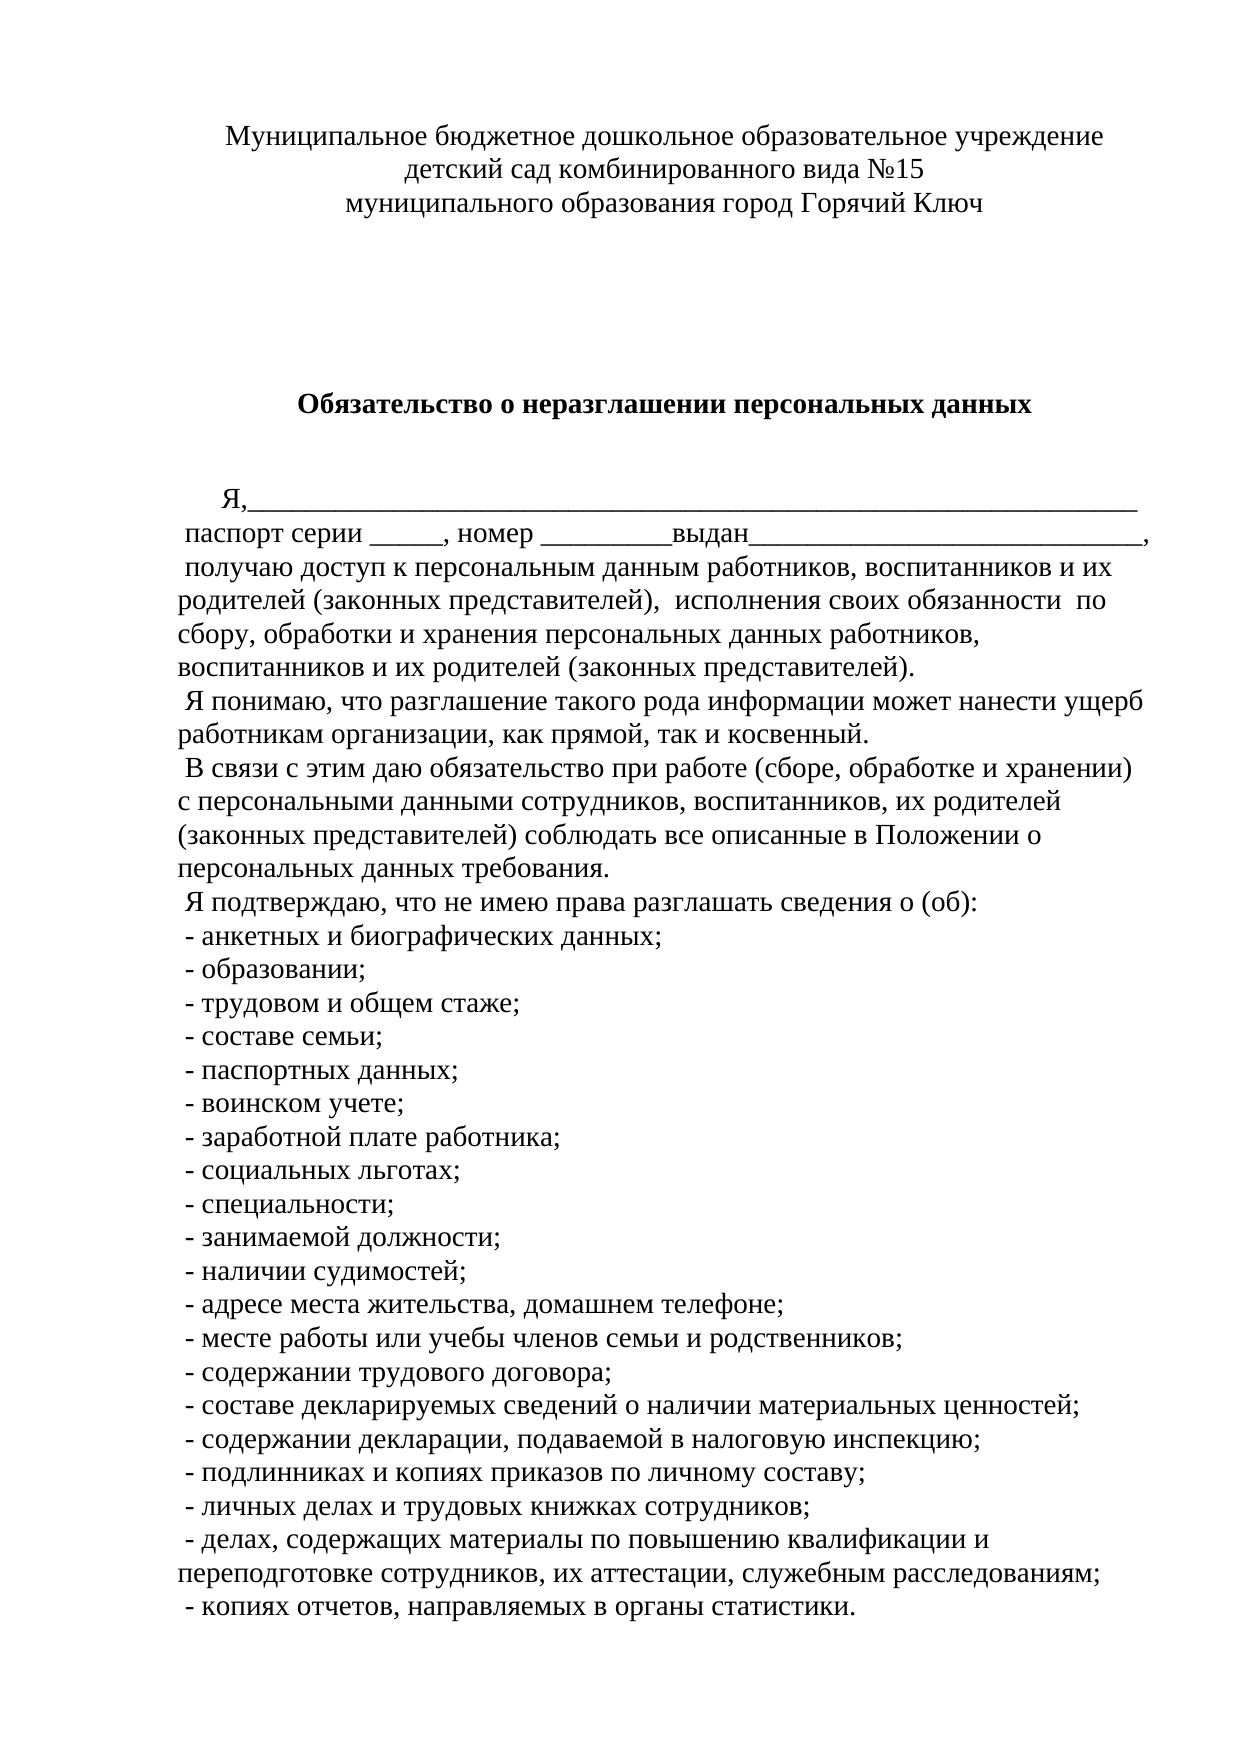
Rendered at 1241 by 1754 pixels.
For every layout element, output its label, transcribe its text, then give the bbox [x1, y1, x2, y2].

text - копиях отчетов, направляемых в органы статистики. [177, 1588, 1152, 1622]
text - личных делах и трудовых книжках сотрудников; [177, 1488, 1152, 1521]
text - паспортных данных; [177, 1052, 1152, 1085]
text Обязательство о неразглашении персональных данных [177, 386, 1152, 420]
text - трудовом и общем стаже; [177, 985, 1152, 1018]
text Я,_____________________________________________________________ [177, 482, 1152, 515]
text - анкетных и биографических данных; [177, 918, 1152, 951]
text Муниципальное бюджетное дошкольное образовательное учреждение детский сад комбинированного вида №15 [177, 118, 1152, 185]
text В связи с этим даю обязательство при работе (сборе, обработке и хранении) с персональными данными сотрудников, воспитанников, их родителей (законных представителей) соблюдать все описанные в Положении о персональных данных требования. [177, 750, 1152, 884]
text - делах, содержащих материалы по повышению квалификации и переподготовке сотрудников, их аттестации, служебным расследованиям; [177, 1521, 1152, 1588]
text - составе семьи; [177, 1018, 1152, 1052]
text - воинском учете; [177, 1085, 1152, 1119]
text - содержании декларации, подаваемой в налоговую инспекцию; [177, 1421, 1152, 1454]
text - наличии судимостей; [177, 1253, 1152, 1287]
text - месте работы или учебы членов семьи и родственников; [177, 1320, 1152, 1354]
text - составе декларируемых сведений о наличии материальных ценностей; [177, 1387, 1152, 1421]
text - заработной плате работника; [177, 1119, 1152, 1152]
text - образовании; [177, 951, 1152, 985]
text Я подтверждаю, что не имею права разглашать сведения о (об): [177, 884, 1152, 918]
text муниципального образования город Горячий Ключ [177, 185, 1152, 219]
text - подлинниках и копиях приказов по личному составу; [177, 1454, 1152, 1488]
text - специальности; [177, 1186, 1152, 1219]
text - занимаемой должности; [177, 1219, 1152, 1253]
text Я понимаю, что разглашение такого рода информации может нанести ущерб работникам организации, как прямой, так и косвенный. [177, 683, 1152, 750]
text - социальных льготах; [177, 1152, 1152, 1186]
text паспорт серии _____, номер _________выдан___________________________, [177, 515, 1152, 549]
text - адресе места жительства, домашнем телефоне; [177, 1287, 1152, 1320]
text - содержании трудового договора; [177, 1354, 1152, 1387]
text получаю доступ к персональным данным работников, воспитанников и их родителей (законных представителей), исполнения своих обязанности по сбору, обработки и хранения персональных данных работников, воспитанников и их родителей (законных представителей). [177, 549, 1152, 683]
